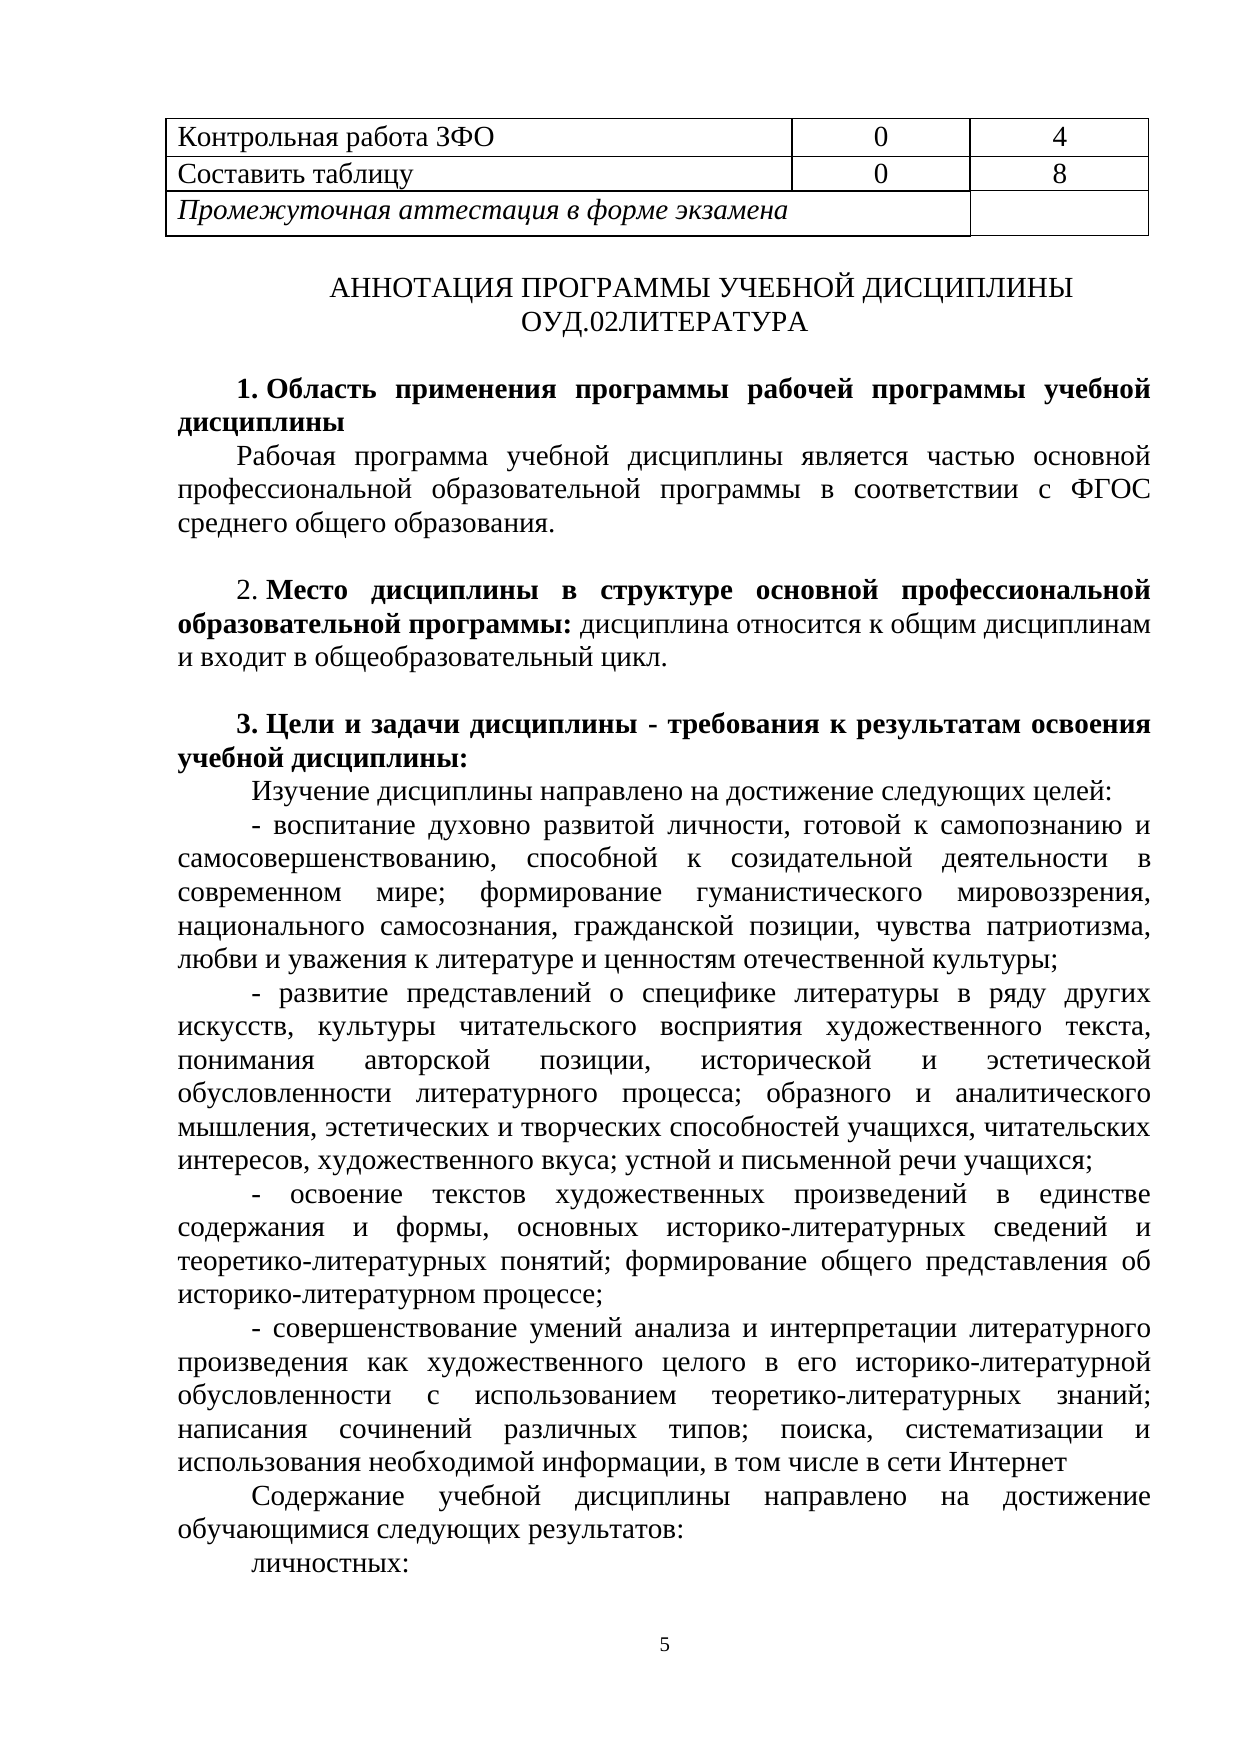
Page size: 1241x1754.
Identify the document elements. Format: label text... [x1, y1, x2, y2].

table_cell 0 [793, 119, 969, 156]
list Место дисциплины в структуре основной профессиональной образовательной программы: дисциплина относится к общим дисциплинам и входит в общеобразовательный цикл. [177, 606, 1152, 673]
table_cell Составить таблицу [167, 157, 791, 190]
text - освоение текстов художественных произведений в единстве содержания и формы, основных историко-литературных сведений и теоретико-литературных понятий; формирование общего представления об историко-литературном процессе; [177, 1176, 1152, 1310]
table_cell 8 [971, 157, 1148, 190]
table_cell 4 [971, 119, 1148, 156]
text ОУД.02ЛИТЕРАТУРА [177, 304, 1152, 337]
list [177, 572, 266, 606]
text Содержание учебной дисциплины направлено на достижение обучающимися следующих результатов: [177, 1478, 1152, 1545]
list Цели и задачи дисциплины - требования к результатам освоения учебной дисциплины: [177, 706, 1152, 773]
text - воспитание духовно развитой личности, готовой к самопознанию и самосовершенствованию, способной к созидательной деятельности в современном мире; формирование гуманистического мировоззрения, национального самосознания, гражданской позиции, чувства патриотизма, любви и уважения к литературе и ценностям отечественной культуры; [177, 807, 1152, 975]
text Рабочая программа учебной дисциплины является частью основной профессиональной образовательной программы в соответствии с ФГОС среднего общего образования. [177, 438, 1152, 539]
table_cell 0 [793, 157, 969, 190]
text - совершенствование умений анализа и интерпретации литературного произведения как художественного целого в его историко-литературной обусловленности с использованием теоретико-литературных знаний; написания сочинений различных типов; поиска, систематизации и использования необходимой информации, в том числе в сети Интернет [177, 1310, 1152, 1478]
table_cell [971, 191, 1148, 235]
text - развитие представлений о специфике литературы в ряду других искусств, культуры читательского восприятия художественного текста, понимания авторской позиции, исторической и эстетической обусловленности литературного процесса; образного и аналитического мышления, эстетических и творческих способностей учащихся, читательских интересов, художественного вкуса; устной и письменной речи учащихся; [177, 975, 1152, 1176]
table_cell Промежуточная аттестация в форме экзамена [167, 192, 970, 235]
text АННОТАЦИЯ ПРОГРАММЫ УЧЕБНОЙ ДИСЦИПЛИНЫ [177, 270, 1152, 304]
table_cell Контрольная работа ЗФО [167, 119, 791, 156]
text личностных: [177, 1545, 1152, 1578]
list Область применения программы рабочей программы учебной дисциплины [177, 371, 1152, 438]
text Изучение дисциплины направлено на достижение следующих целей: [177, 773, 1152, 807]
